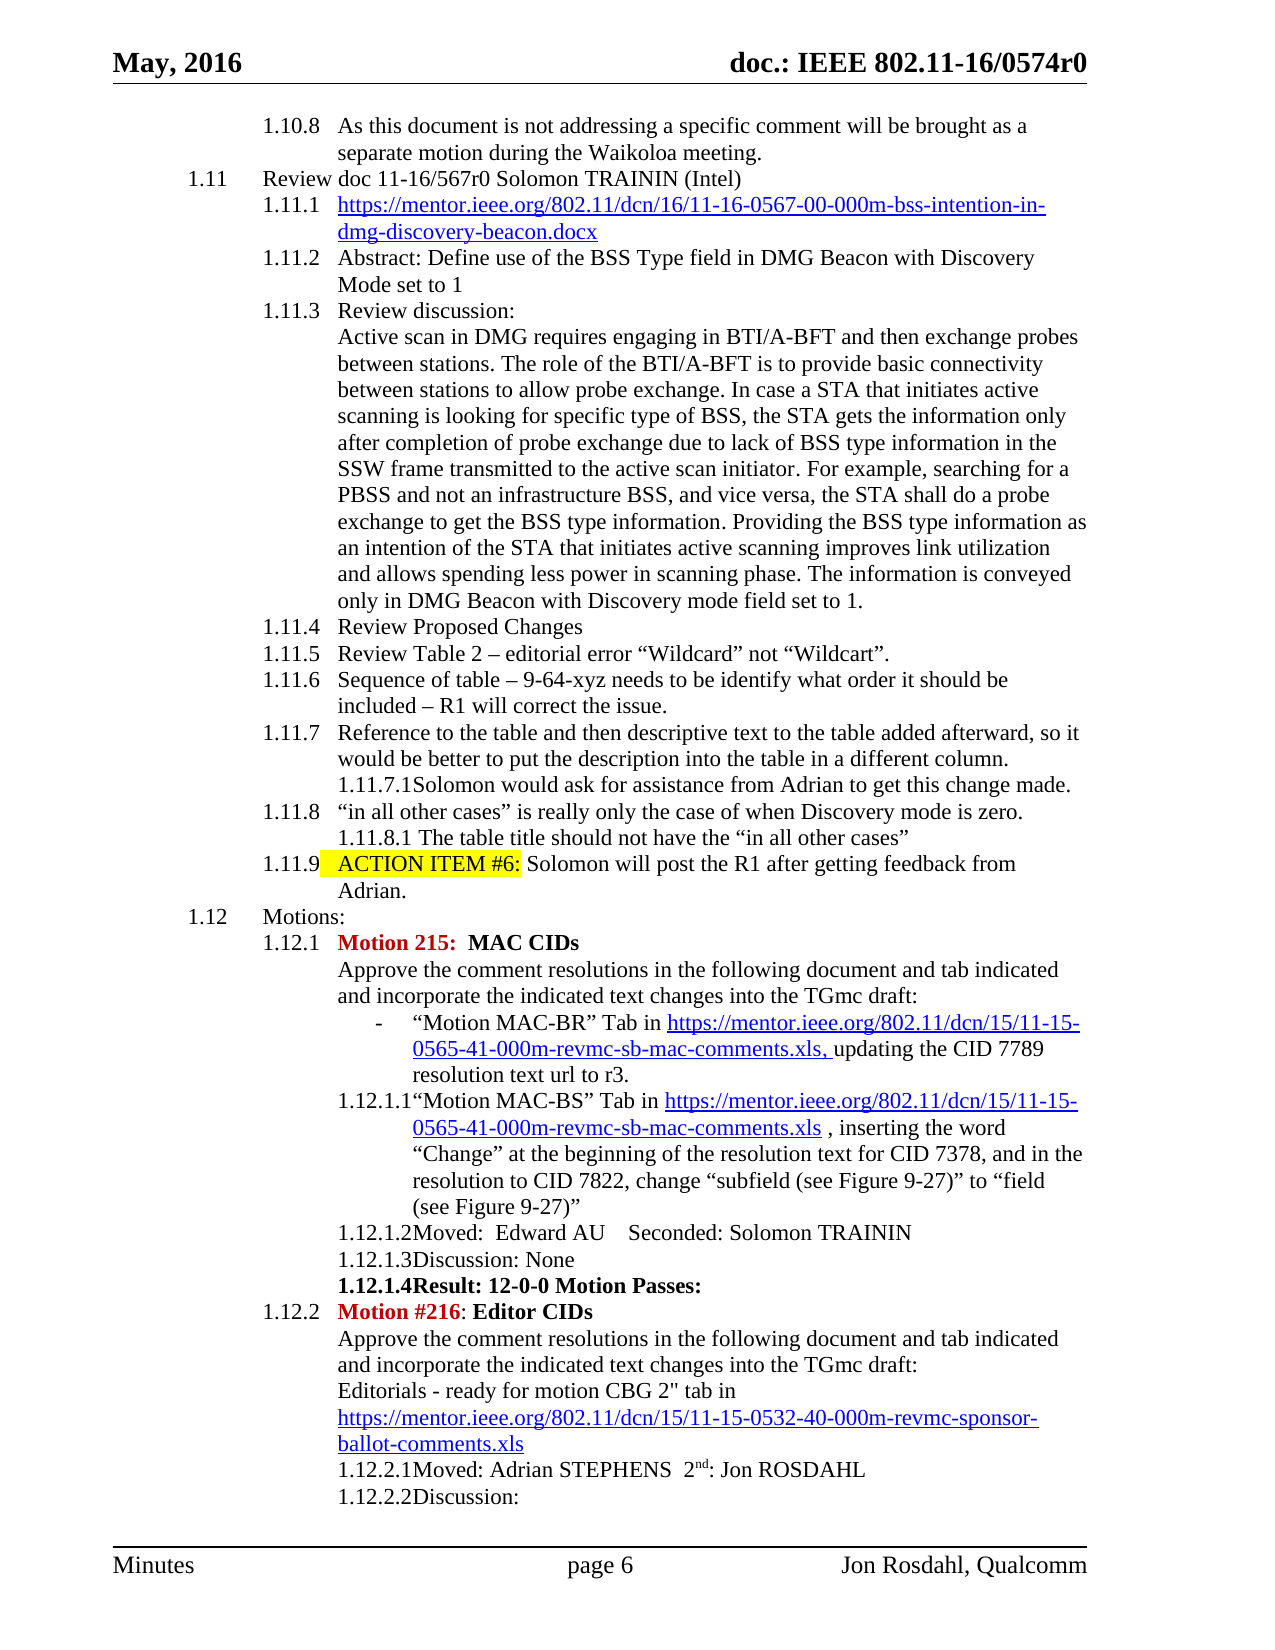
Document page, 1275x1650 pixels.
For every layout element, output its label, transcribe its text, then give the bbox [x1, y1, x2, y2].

list Abstract: Define use of the BSS Type field in DMG Beacon with Discovery Mode set to 1 [262, 244, 1087, 297]
list Moved: Edward AU Seconded: Solomon TRAININ [337, 1219, 1087, 1246]
list “Motion MAC-BS” Tab in https://mentor.ieee.org/802.11/dcn/15/11-15-0565-41-000m-revmc-sb-mac-comments.xls , inserting the word “Change” at the beginning of the resolution text for CID 7378, and in the resolution to CID 7822, change “subfield (see Figure 9-27)” to “field (see Figure 9-27)” [337, 1088, 1087, 1219]
list As this document is not addressing a specific comment will be brought as a separate motion during the Waikoloa meeting. [262, 112, 1087, 165]
list Editorials - ready for motion CBG 2" tab in https://mentor.ieee.org/802.11/dcn/15/11-15-0532-40-000m-revmc-sponsor-ballot-comments.xls [337, 1377, 1087, 1457]
list Solomon would ask for assistance from Adrian to get this change made. [337, 771, 1087, 798]
list Moved: Adrian STEPHENS 2nd: Jon ROSDAHL [337, 1457, 1087, 1483]
list Reference to the table and then descriptive text to the table added afterward, so it would be better to put the description into the table in a different column. [262, 719, 1087, 771]
list The table title should not have the “in all other cases” [337, 824, 1087, 850]
list Review doc 11-16/567r0 Solomon TRAININ (Intel) [187, 165, 1087, 192]
list Discussion: None [337, 1246, 1087, 1272]
list Active scan in DMG requires engaging in BTI/A-BFT and then exchange probes between stations. The role of the BTI/A-BFT is to provide basic connectivity between stations to allow probe exchange. In case a STA that initiates active scanning is looking for specific type of BSS, the STA gets the information only after completion of probe exchange due to lack of BSS type information in the SSW frame transmitted to the active scan initiator. For example, searching for a PBSS and not an infrastructure BSS, and vice versa, the STA shall do a probe exchange to get the BSS type information. Providing the BSS type information as an intention of the STA that initiates active scanning improves link utilization and allows spending less power in scanning phase. The information is conveyed only in DMG Beacon with Discovery mode field set to 1. [337, 323, 1087, 613]
list Review Table 2 – editorial error “Wildcard” not “Wildcart”. [262, 639, 1087, 666]
list Sequence of table – 9-64-xyz needs to be identify what order it should be included – R1 will correct the issue. [262, 666, 1087, 719]
list Approve the comment resolutions in the following document and tab indicated and incorporate the indicated text changes into the TGmc draft: [337, 956, 1087, 1008]
list “Motion MAC-BR” Tab in https://mentor.ieee.org/802.11/dcn/15/11-15-0565-41-000m-revmc-sb-mac-comments.xls, updating the CID 7789 resolution text url to r3. [375, 1008, 1087, 1088]
list Review Proposed Changes [262, 613, 1087, 639]
list Discussion: [337, 1483, 1087, 1509]
list ACTION ITEM #6: Solomon will post the R1 after getting feedback from Adrian. [262, 850, 1087, 903]
list https://mentor.ieee.org/802.11/dcn/16/11-16-0567-00-000m-bss-intention-in-dmg-discovery-beacon.docx [262, 192, 1087, 244]
list Approve the comment resolutions in the following document and tab indicated and incorporate the indicated text changes into the TGmc draft: [337, 1325, 1087, 1377]
list Result: 12-0-0 Motion Passes: [337, 1272, 1087, 1298]
list Motion #216: Editor CIDs [262, 1298, 1087, 1325]
list “in all other cases” is really only the case of when Discovery mode is zero. [262, 798, 1087, 824]
list Motions: [187, 903, 1087, 929]
list Review discussion: [262, 297, 1087, 323]
list Motion 215: MAC CIDs [262, 929, 1087, 956]
